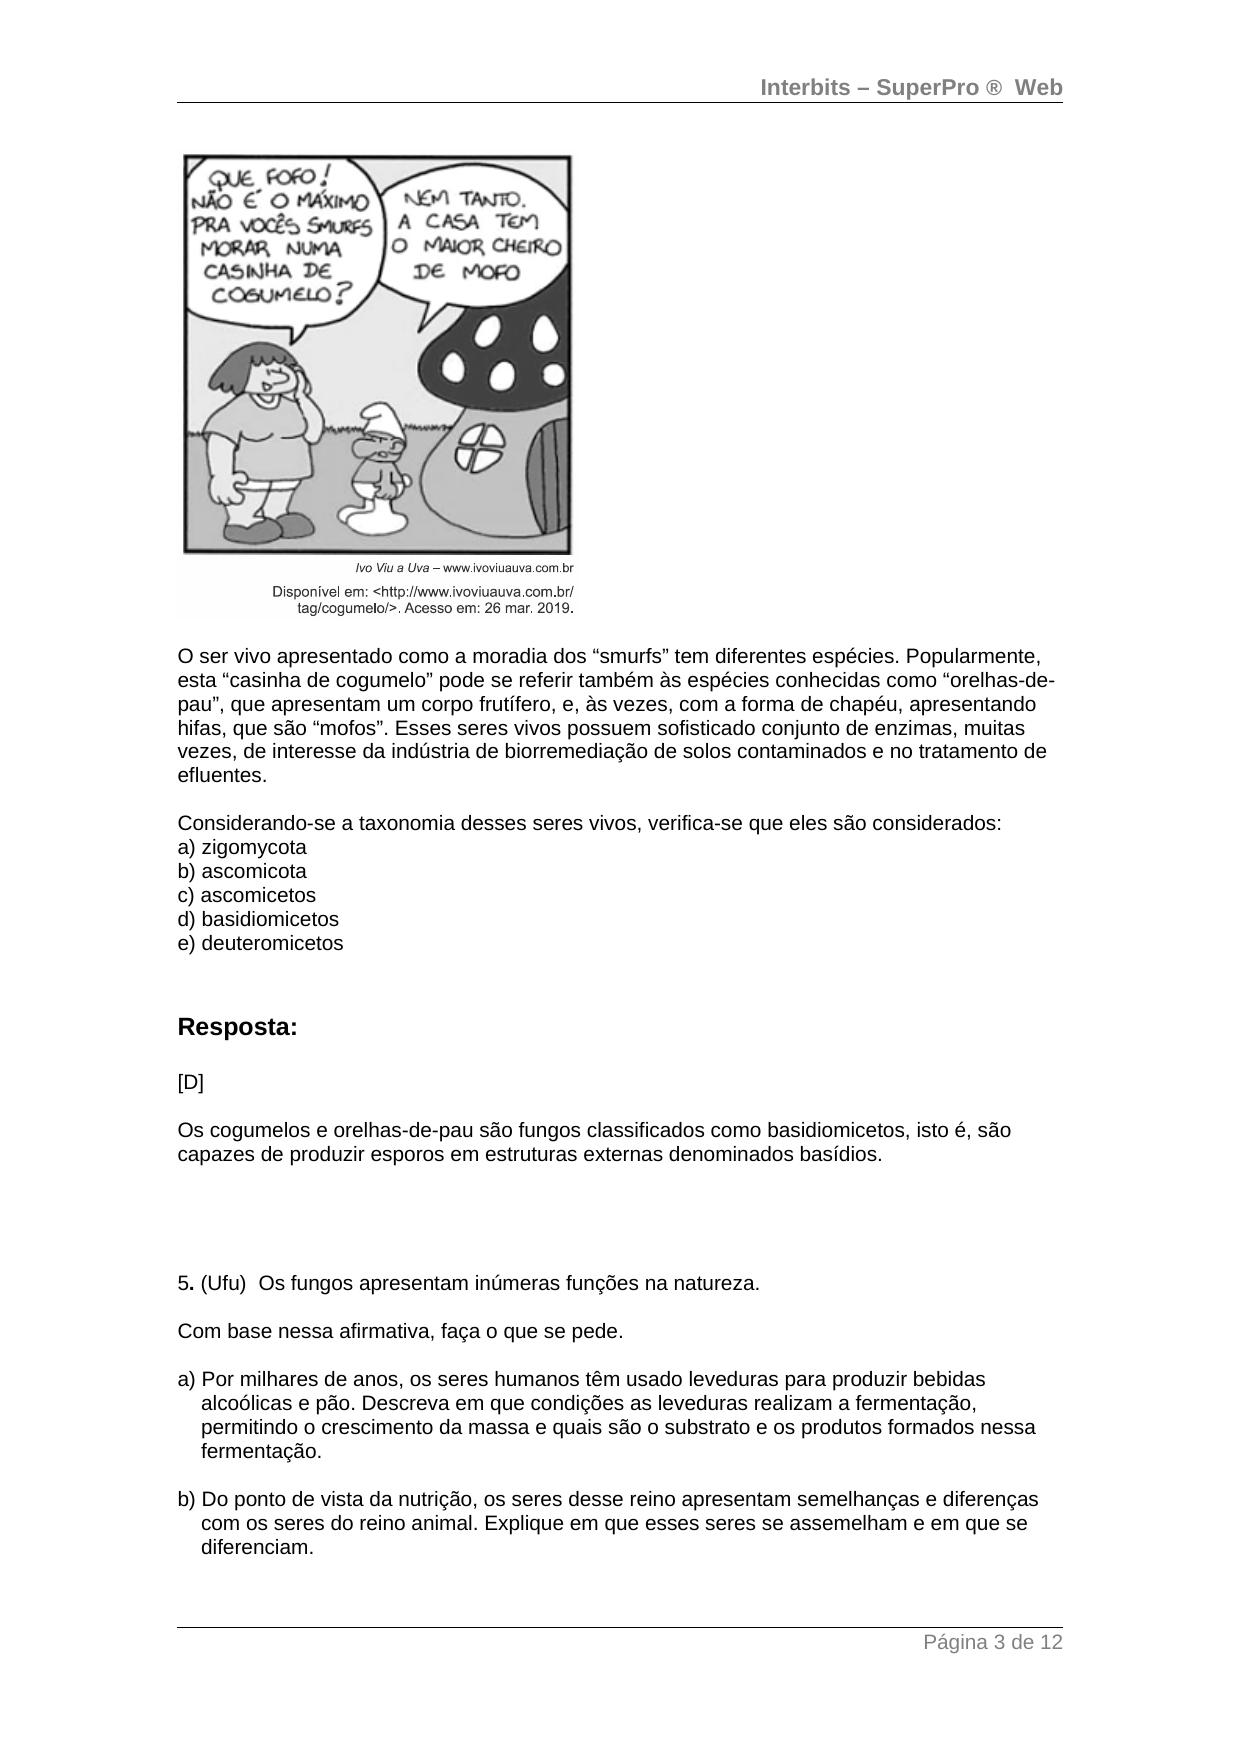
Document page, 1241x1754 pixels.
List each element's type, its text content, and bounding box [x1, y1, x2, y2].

text O ser vivo apresentado como a moradia dos “smurfs” tem diferentes espécies. Popularmente, esta “casinha de cogumelo” pode se referir também às espécies conhecidas como “orelhas-de-pau”, que apresentam um corpo frutífero, e, às vezes, com a forma de chapéu, apresentando hifas, que são “mofos”. Esses seres vivos possuem sofisticado conjunto de enzimas, muitas vezes, de interesse da indústria de biorremediação de solos contaminados e no tratamento de efluentes. [177, 643, 1063, 787]
text d) basidiomicetos [177, 907, 1063, 931]
text Os cogumelos e orelhas-de-pau são fungos classificados como basidiomicetos, isto é, são capazes de produzir esporos em estruturas externas denominados basídios. [177, 1118, 1063, 1166]
text Com base nessa afirmativa, faça o que se pede. [177, 1319, 1063, 1343]
text [D] [177, 1070, 1063, 1094]
text a) zigomycota [177, 835, 1063, 859]
text b) ascomicota [177, 859, 1063, 883]
text c) ascomicetos [177, 883, 1063, 907]
text a) Por milhares de anos, os seres humanos têm usado leveduras para produzir bebidas alcoólicas e pão. Descreva em que condições as leveduras realizam a fermentação, permitindo o crescimento da massa e quais são o substrato e os produtos formados nessa fermentação. [177, 1367, 1063, 1463]
text e) deuteromicetos [177, 931, 1063, 955]
text 5. (Ufu) Os fungos apresentam inúmeras funções na natureza. [177, 1271, 1063, 1295]
text b) Do ponto de vista da nutrição, os seres desse reino apresentam semelhanças e diferenças com os seres do reino animal. Explique em que esses seres se assemelham e em que se diferenciam. [177, 1487, 1063, 1559]
text Considerando-se a taxonomia desses seres vivos, verifica-se que eles são considerados: [177, 811, 1063, 835]
text Resposta: [177, 1012, 1063, 1041]
